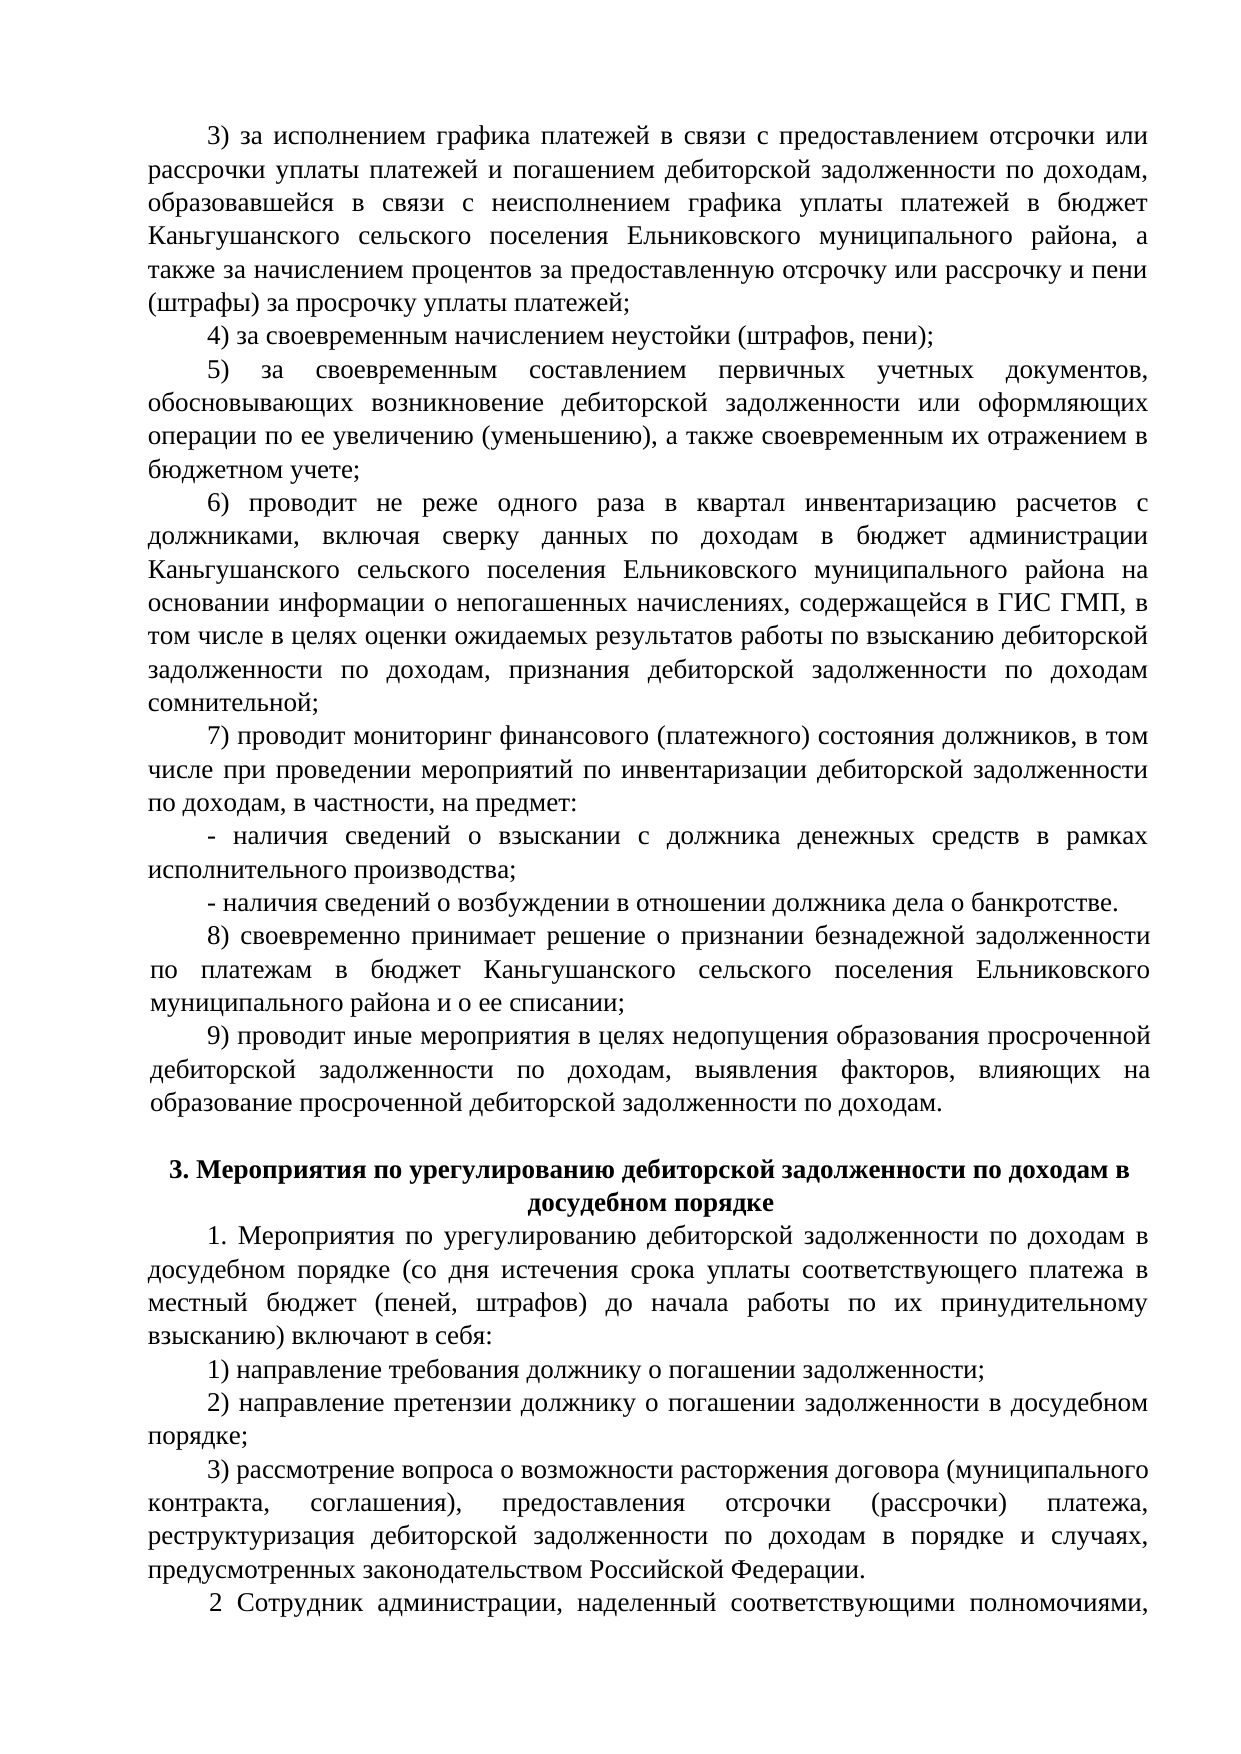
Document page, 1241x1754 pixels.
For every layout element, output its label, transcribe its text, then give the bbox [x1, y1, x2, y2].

text 4) за своевременным начислением неустойки (штрафов, пени); [148, 318, 1149, 351]
text 1. Мероприятия по урегулированию дебиторской задолженности по доходам в досудебном порядке (со дня истечения срока уплаты соответствующего платежа в местный бюджет (пеней, штрафов) до начала работы по их принудительному взысканию) включают в себя: [148, 1218, 1149, 1351]
text - наличия сведений о взыскании с должника денежных средств в рамках исполнительного производства; [148, 818, 1149, 885]
text 9) проводит иные мероприятия в целях недопущения образования просроченной дебиторской задолженности по доходам, выявления факторов, влияющих на образование просроченной дебиторской задолженности по доходам. [150, 1018, 1152, 1118]
text 6) проводит не реже одного раза в квартал инвентаризацию расчетов с должниками, включая сверку данных по доходам в бюджет администрации Каньгушанского сельского поселения Ельниковского муниципального района на основании информации о непогашенных начислениях, содержащейся в ГИС ГМП, в том числе в целях оценки ожидаемых результатов работы по взысканию дебиторской задолженности по доходам, признания дебиторской задолженности по доходам сомнительной; [148, 485, 1149, 718]
text 3) за исполнением графика платежей в связи с предоставлением отсрочки или рассрочки уплаты платежей и погашением дебиторской задолженности по доходам, образовавшейся в связи с неисполнением графика уплаты платежей в бюджет Каньгушанского сельского поселения Ельниковского муниципального района, а также за начислением процентов за предоставленную отсрочку или рассрочку и пени (штрафы) за просрочку уплаты платежей; [148, 118, 1149, 318]
text 5) за своевременным составлением первичных учетных документов, обосновывающих возникновение дебиторской задолженности или оформляющих операции по ее увеличению (уменьшению), а также своевременным их отражением в бюджетном учете; [148, 351, 1149, 485]
text 1) направление требования должнику о погашении задолженности; [148, 1351, 1149, 1385]
text 2) направление претензии должнику о погашении задолженности в досудебном порядке; [148, 1385, 1149, 1451]
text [150, 1585, 1149, 1618]
text 7) проводит мониторинг финансового (платежного) состояния должников, в том числе при проведении мероприятий по инвентаризации дебиторской задолженности по доходам, в частности, на предмет: [148, 718, 1149, 818]
text 3. Мероприятия по урегулированию дебиторской задолженности по доходам в досудебном порядке [148, 1151, 1152, 1218]
text 3) рассмотрение вопроса о возможности расторжения договора (муниципального контракта, соглашения), предоставления отсрочки (рассрочки) платежа, реструктуризация дебиторской задолженности по доходам в порядке и случаях, предусмотренных законодательством Российской Федерации. [148, 1451, 1149, 1585]
text 8) своевременно принимает решение о признании безнадежной задолженности по платежам в бюджет Каньгушанского сельского поселения Ельниковского муниципального района и о ее списании; [150, 918, 1152, 1018]
text - наличия сведений о возбуждении в отношении должника дела о банкротстве. [150, 885, 1152, 918]
